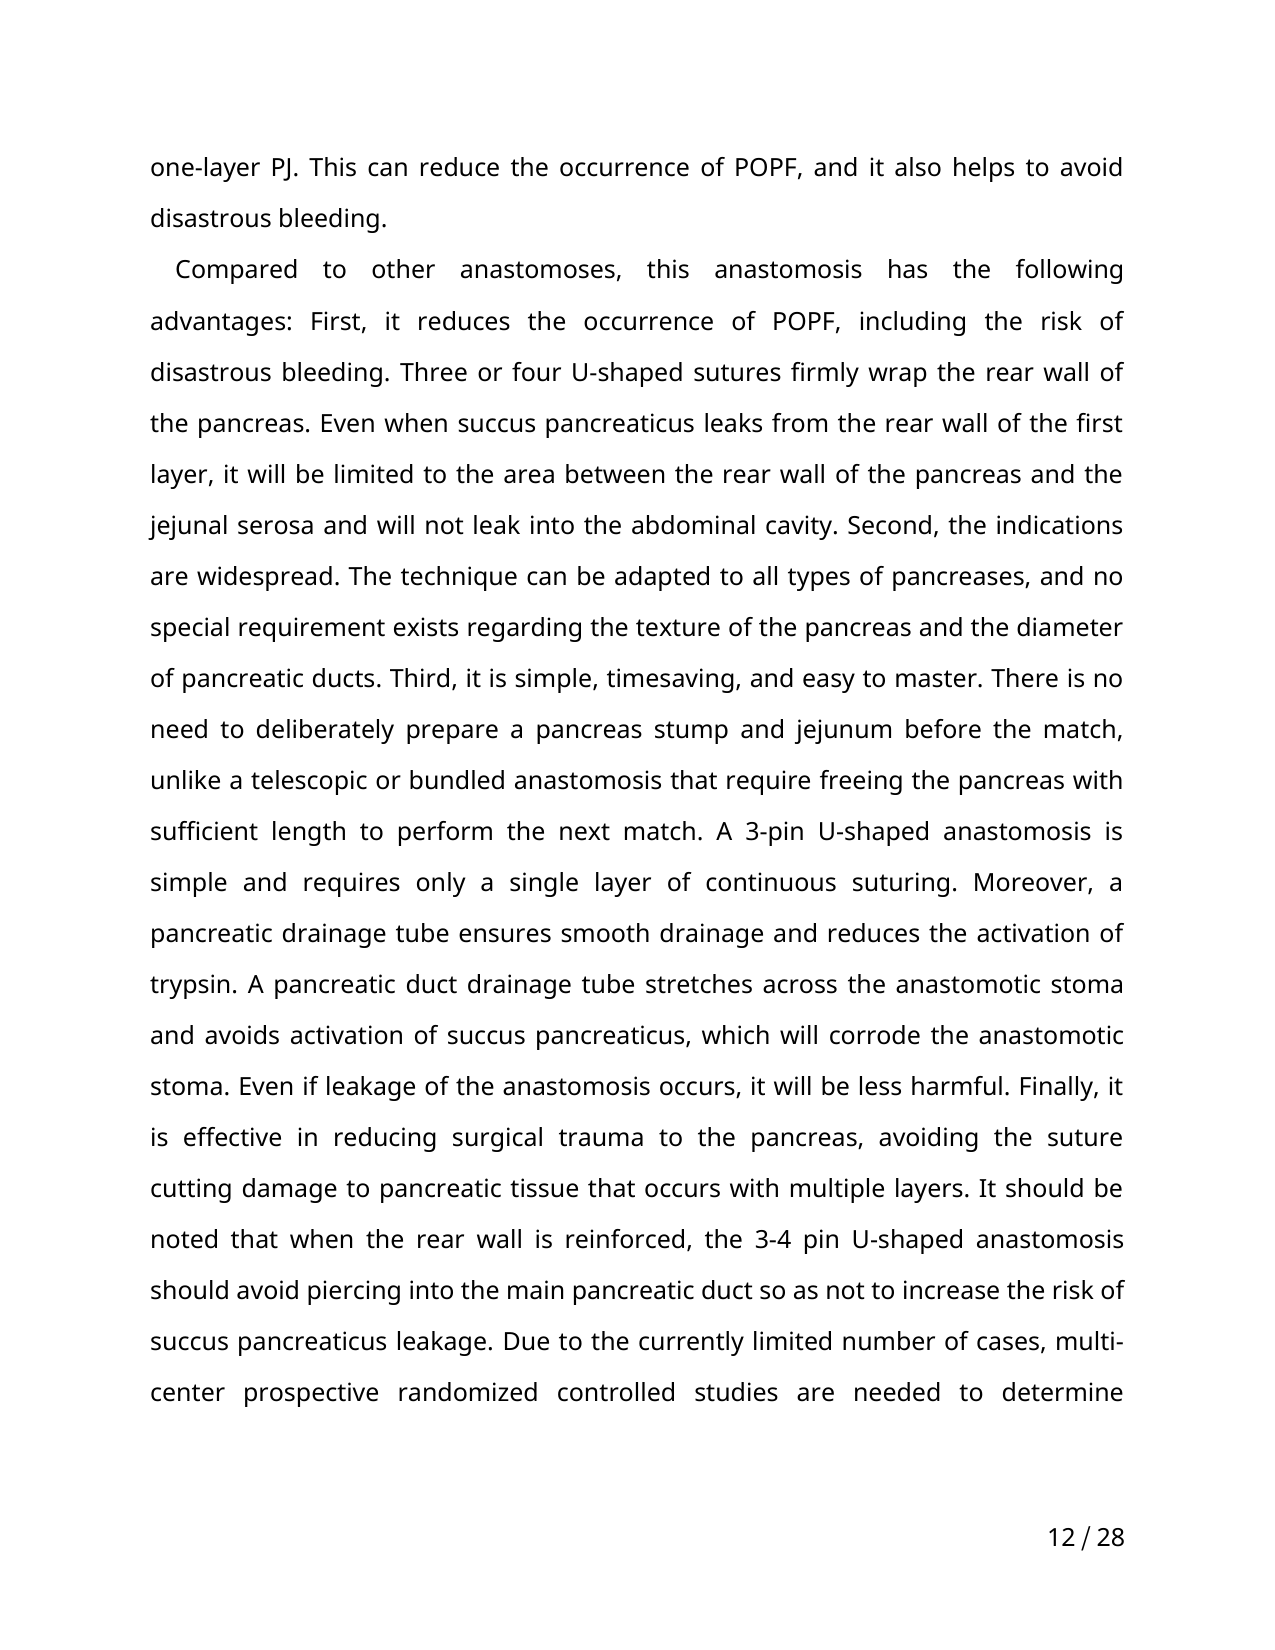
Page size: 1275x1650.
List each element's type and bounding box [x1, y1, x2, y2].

text [150, 252, 1125, 1409]
text [150, 150, 1125, 235]
